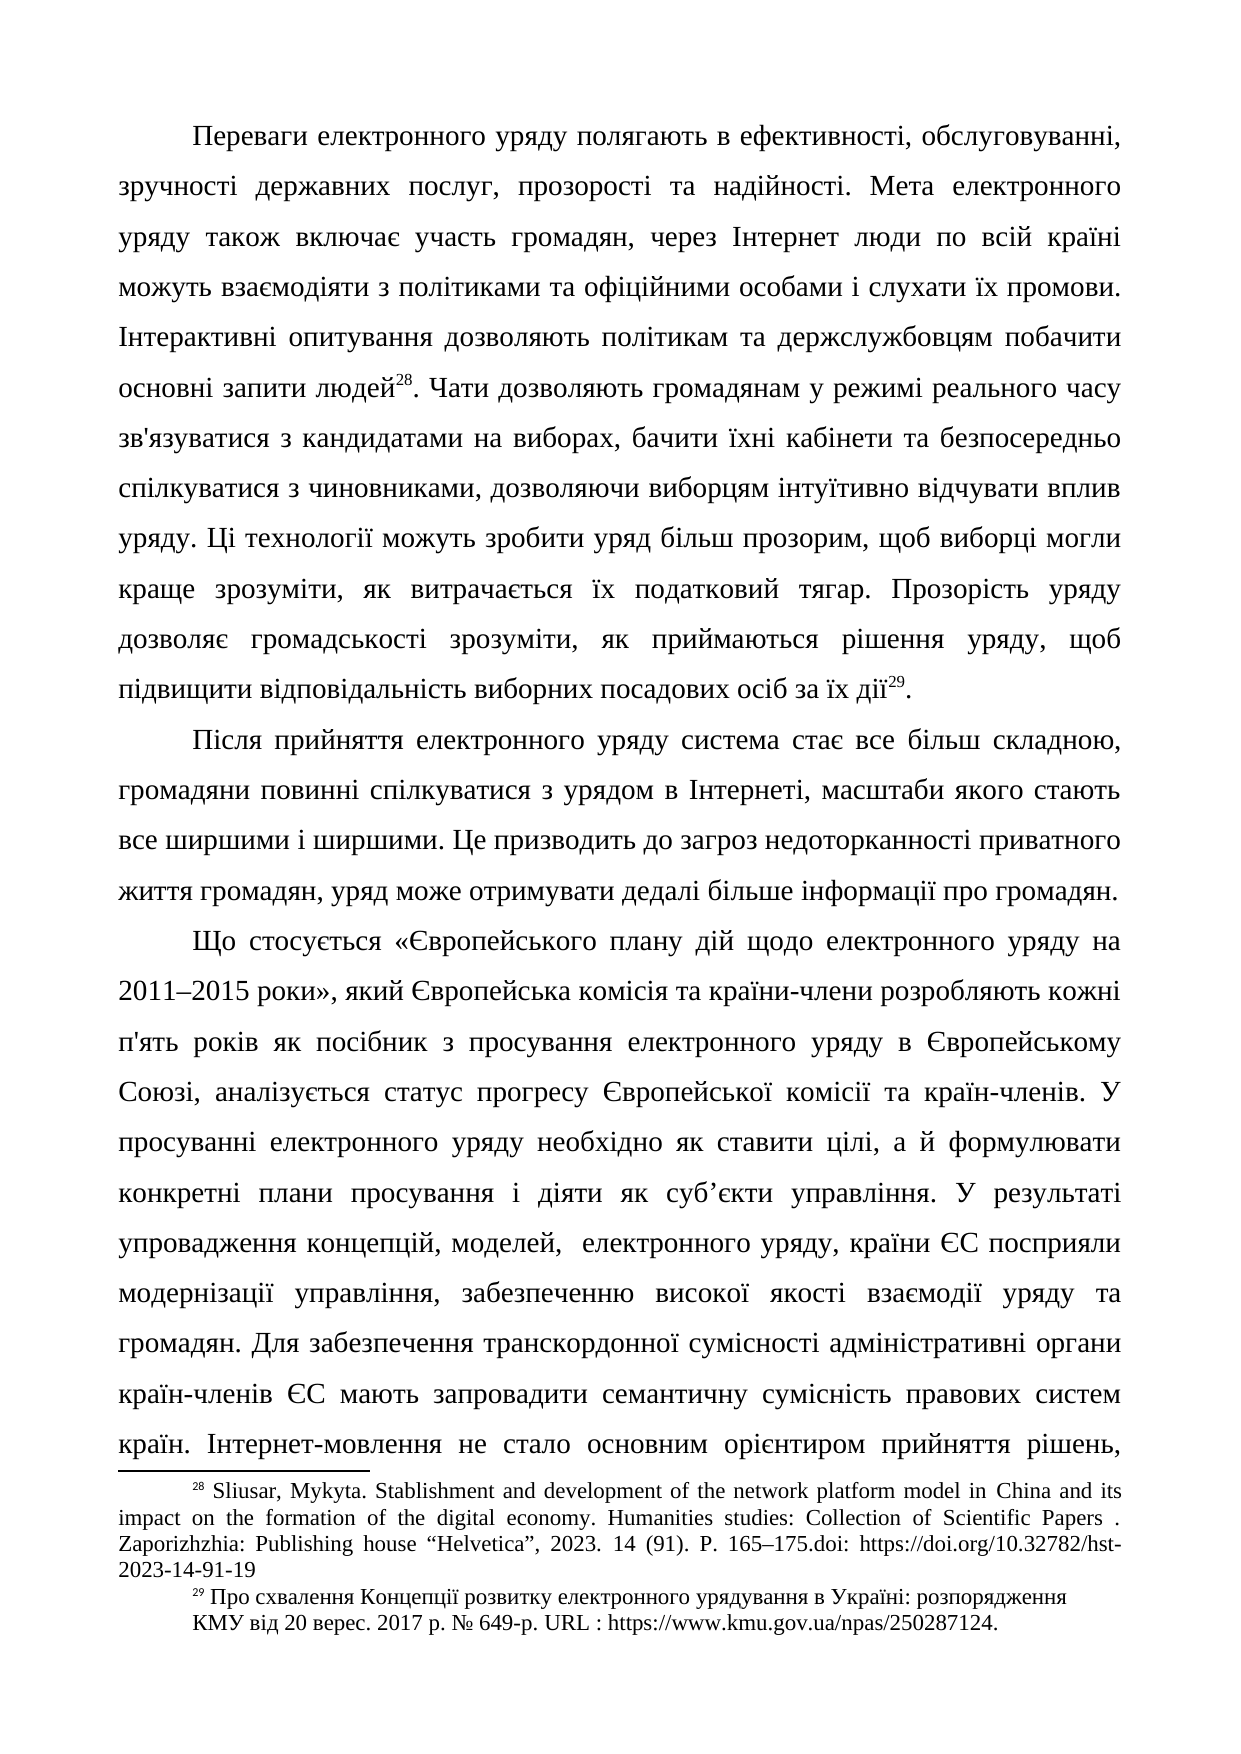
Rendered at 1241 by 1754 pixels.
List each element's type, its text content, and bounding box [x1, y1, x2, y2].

text Після прийняття електронного уряду система стає все більш складною, громадяни повинні спілкуватися з урядом в Інтернеті, масштаби якого стають все ширшими і ширшими. Це призводить до загроз недоторканності приватного життя громадян, уряд може отримувати дедалі більше інформації про громадян. [118, 722, 1122, 906]
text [118, 923, 1122, 1460]
text Переваги електронного уряду полягають в ефективності, обслуговуванні, зручності державних послуг, прозорості та надійності. Мета електронного уряду також включає участь громадян, через Інтернет люди по всій країні можуть взаємодіяти з політиками та офіційними особами і слухати їх промови. Інтерактивні опитування дозволяють політикам та держслужбовцям побачити основні запити людей. Чати дозволяють громадянам у режимі реального часу зв'язуватися з кандидатами на виборах, бачити їхні кабінети та безпосередньо спілкуватися з чиновниками, дозволяючи виборцям інтуїтивно відчувати вплив уряду. Ці технології можуть зробити уряд більш прозорим, щоб виборці могли краще зрозуміти, як витрачається їх податковий тягар. Прозорість уряду дозволяє громадськості зрозуміти, як приймаються рішення уряду, щоб підвищити відповідальність виборних посадових осіб за їх дії. [118, 118, 1122, 705]
